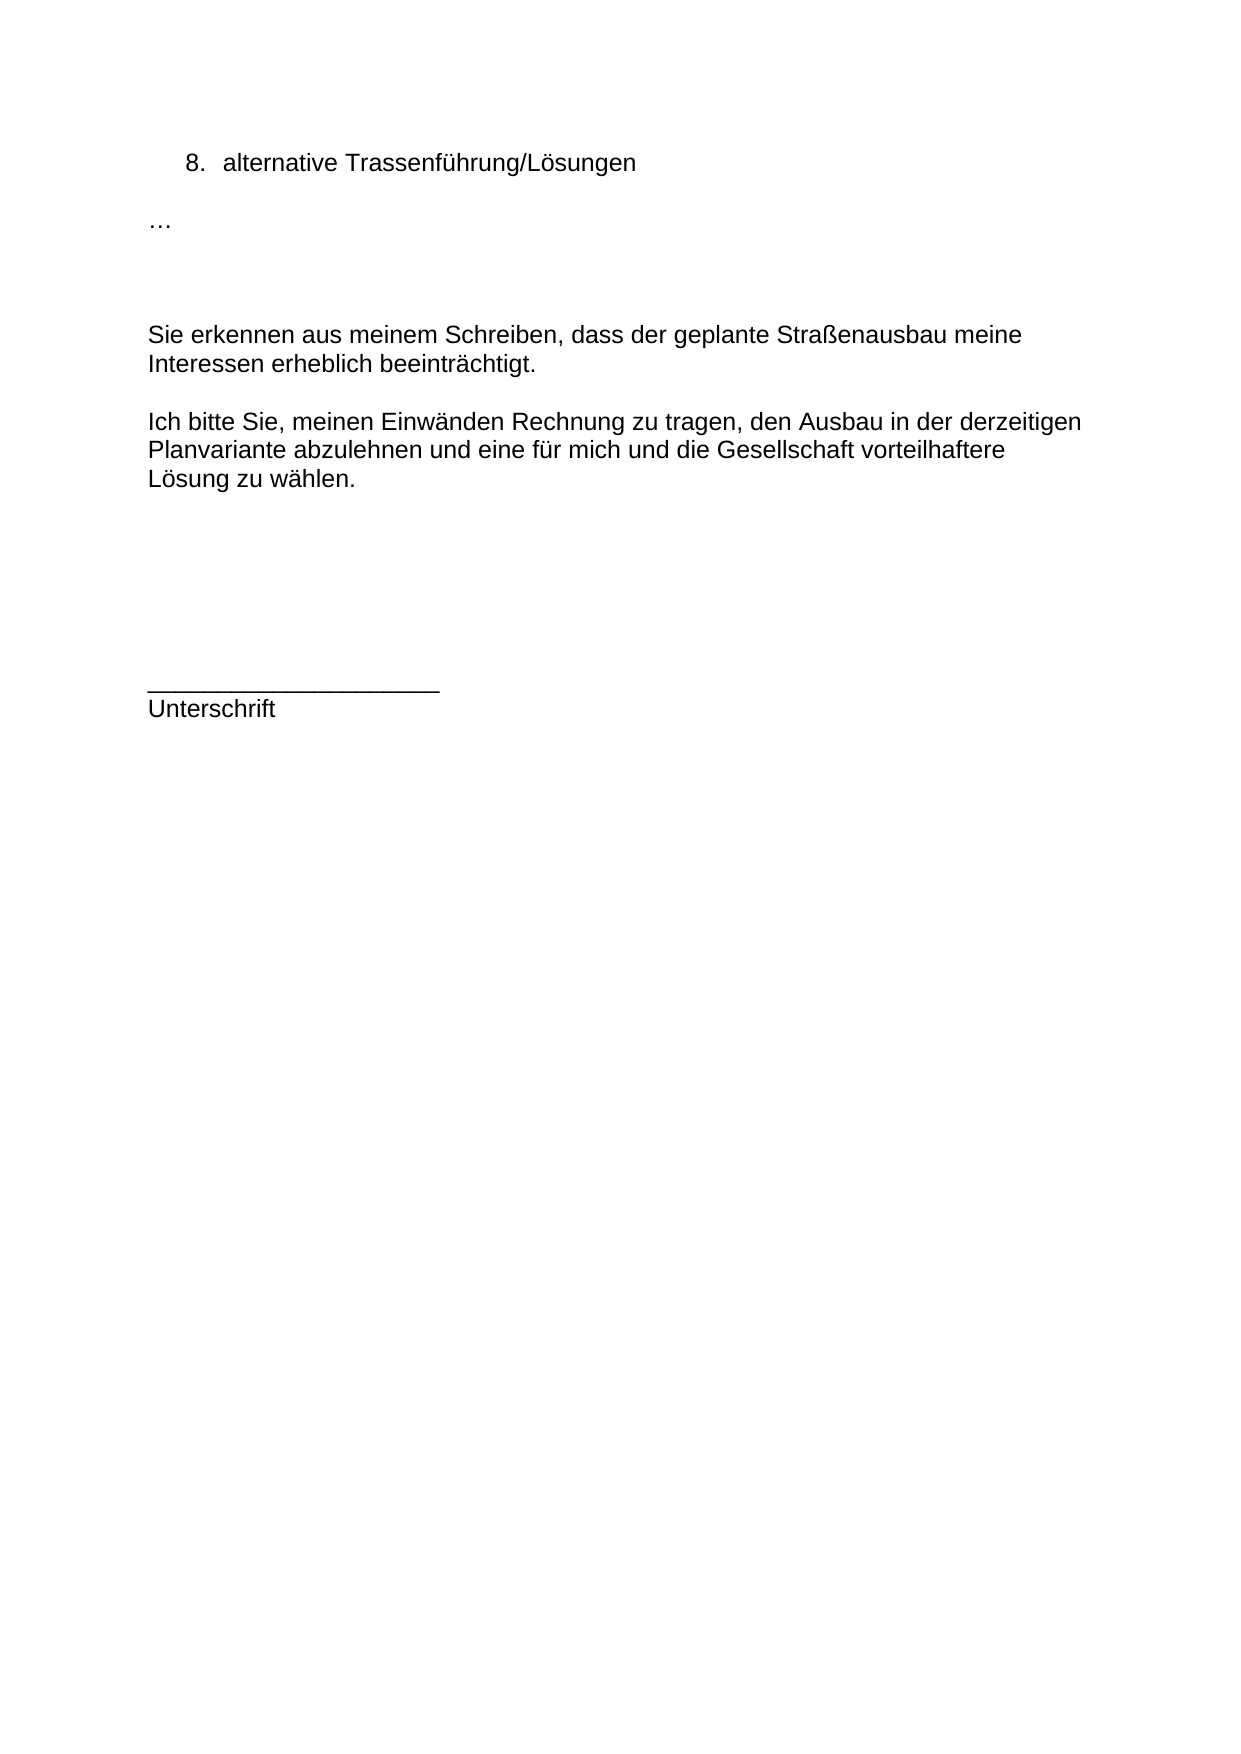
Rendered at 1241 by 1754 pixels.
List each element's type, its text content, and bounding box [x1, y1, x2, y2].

text Ich bitte Sie, meinen Einwänden Rechnung zu tragen, den Ausbau in der derzeitigen Planvariante abzulehnen und eine für mich und die Gesellschaft vorteilhaftere Lösung zu wählen. [148, 406, 1092, 493]
list alternative Trassenführung/Lösungen [185, 148, 1092, 176]
text _____________________ [148, 665, 1092, 694]
text Sie erkennen aus meinem Schreiben, dass der geplante Straßenausbau meine [148, 320, 1092, 349]
text … [148, 205, 1092, 234]
text Interessen erheblich beeinträchtigt. [148, 349, 1092, 378]
text Unterschrift [148, 694, 1092, 723]
